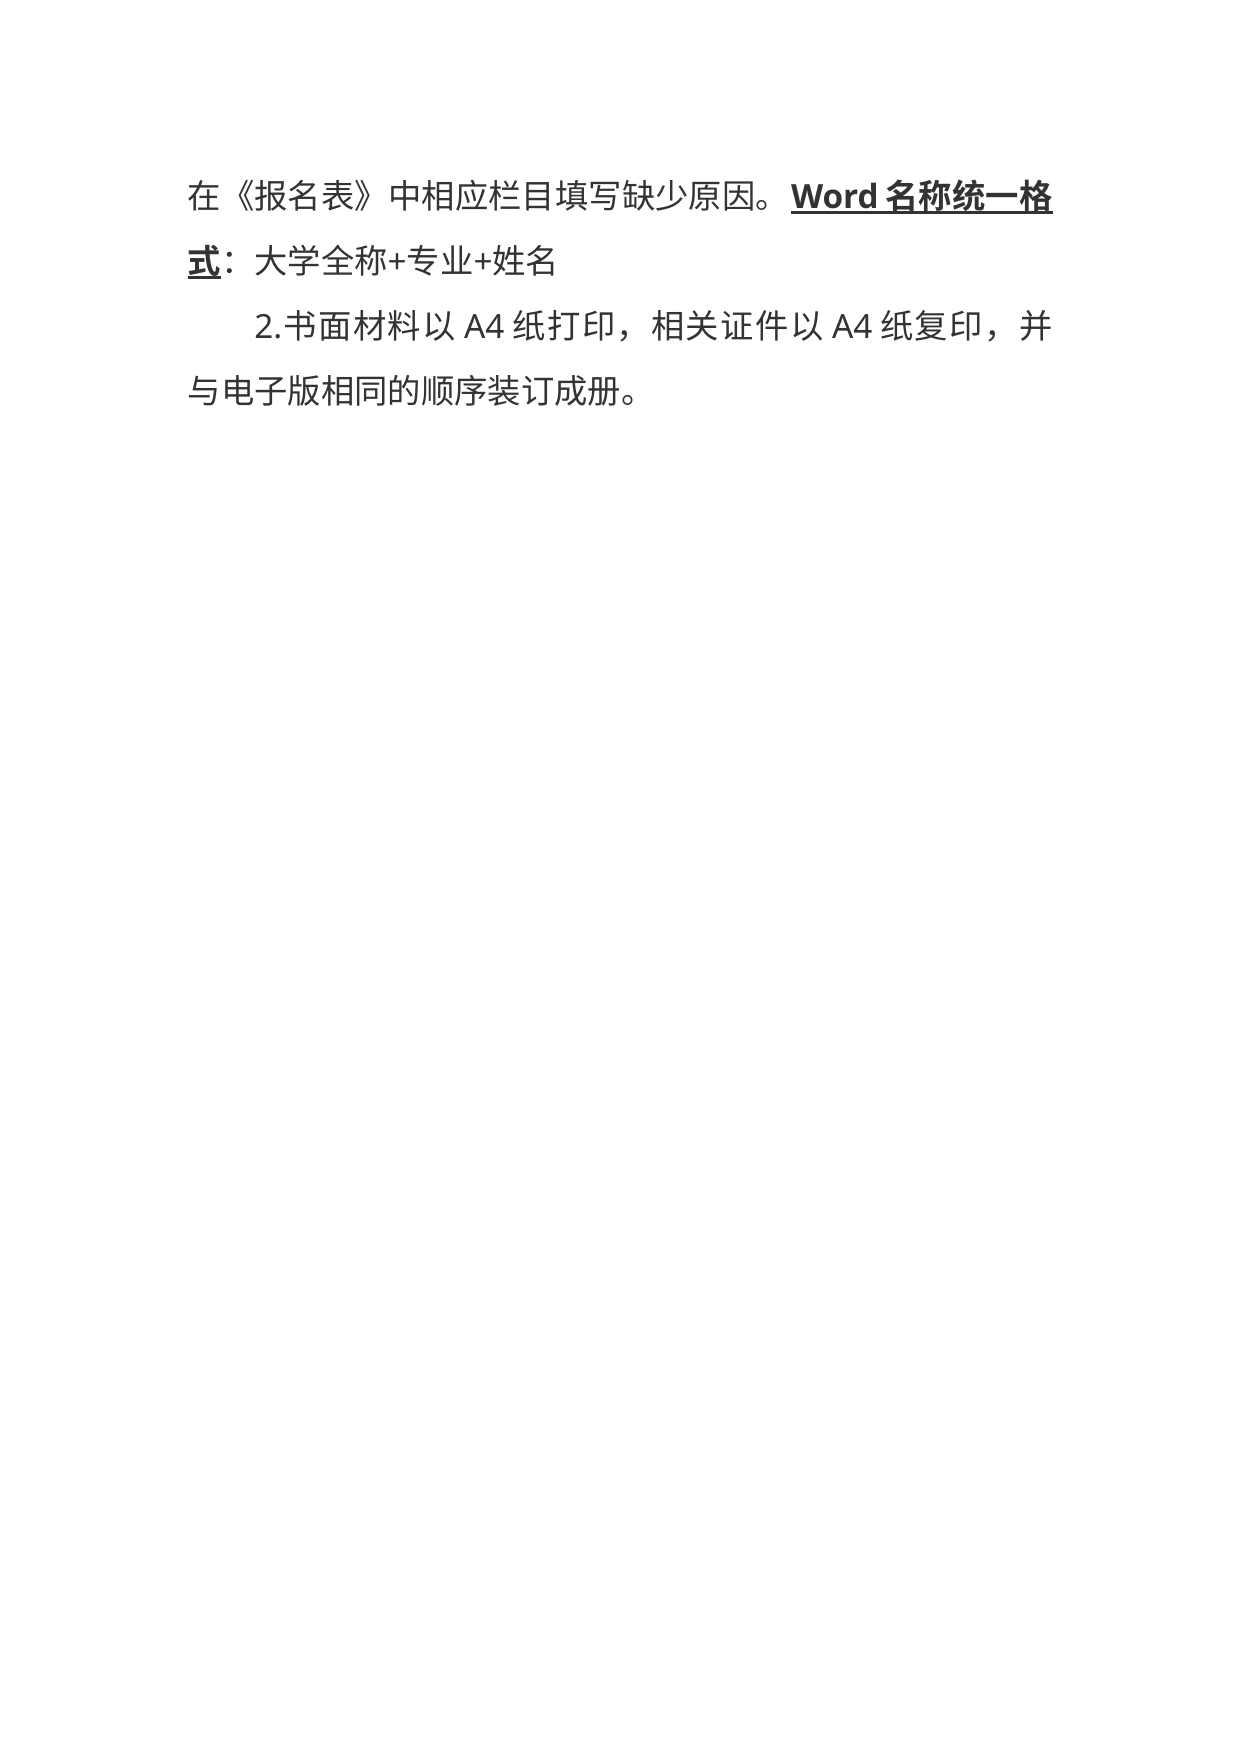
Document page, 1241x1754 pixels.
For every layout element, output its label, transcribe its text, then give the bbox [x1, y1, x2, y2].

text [187, 162, 1053, 292]
text 2.书面材料以A4纸打印，相关证件以A4纸复印，并与电子版相同的顺序装订成册。 [187, 292, 1053, 422]
